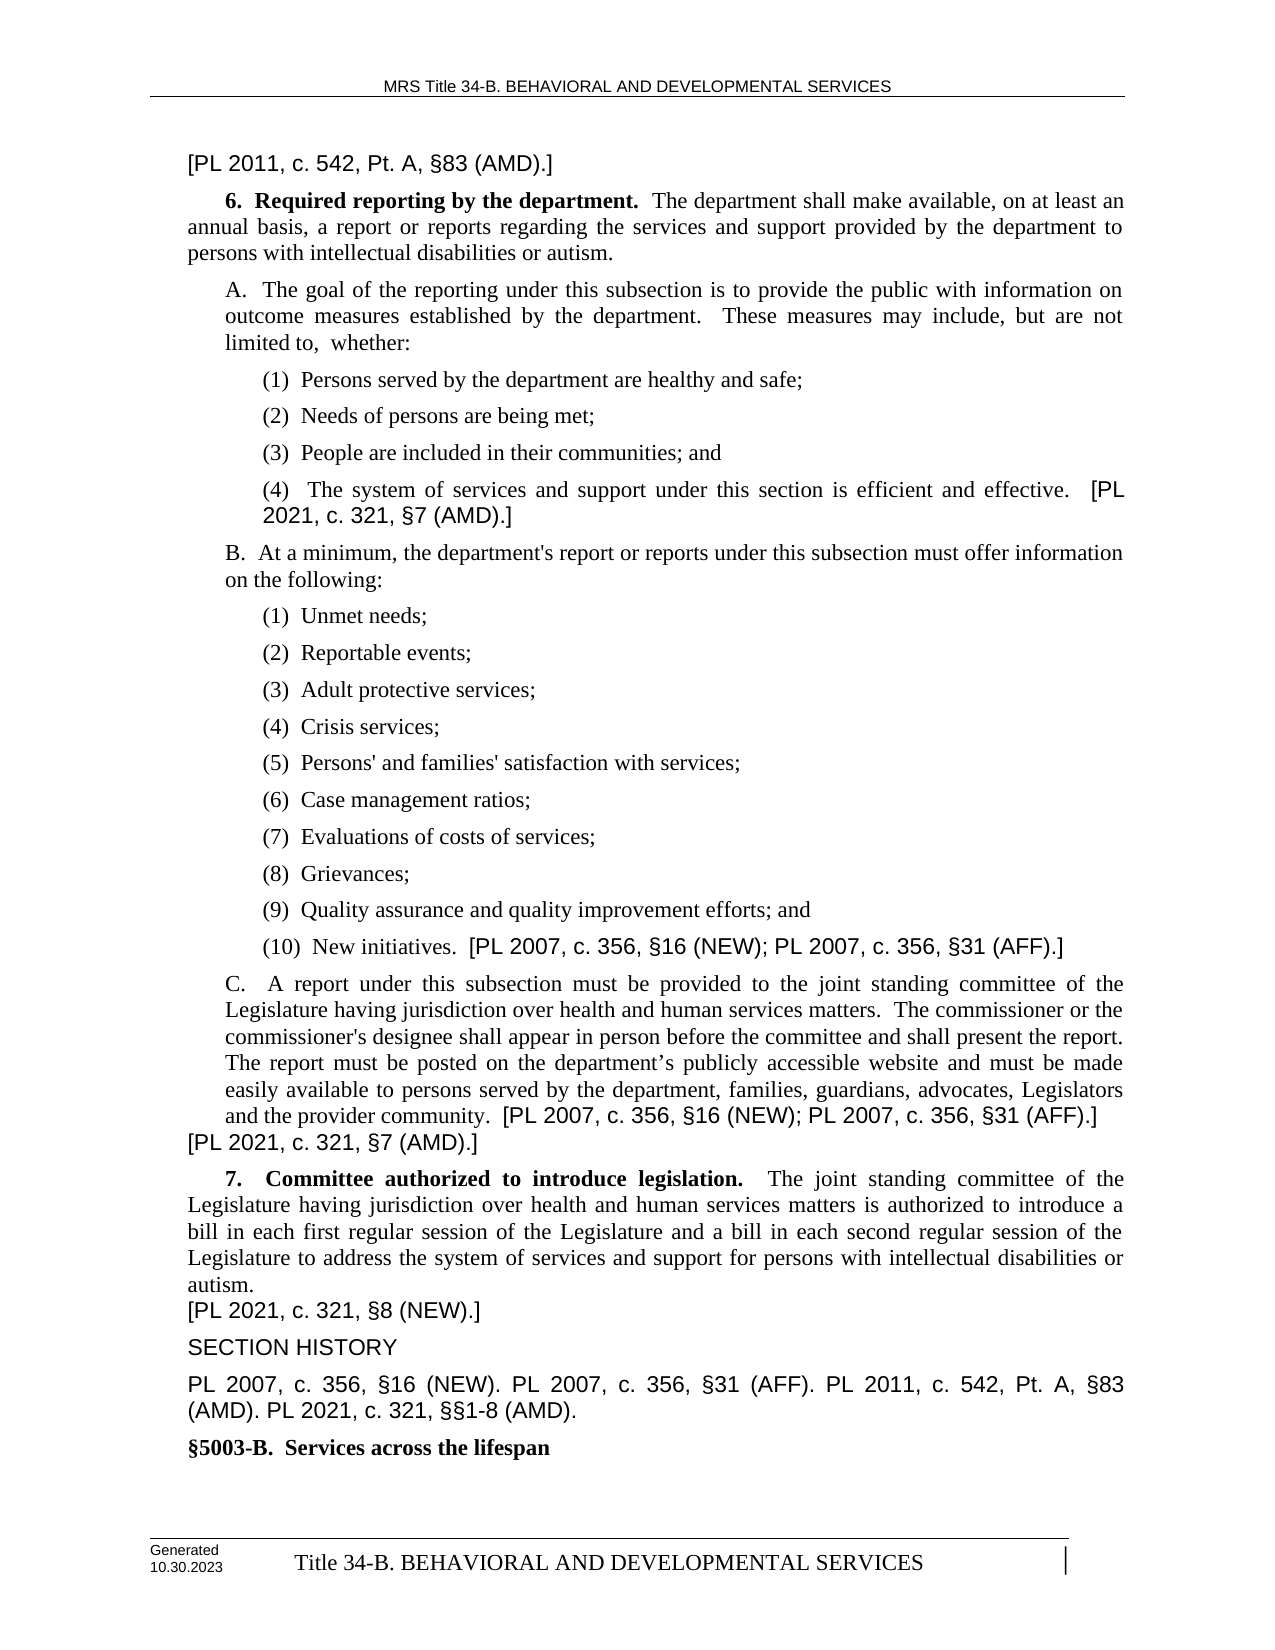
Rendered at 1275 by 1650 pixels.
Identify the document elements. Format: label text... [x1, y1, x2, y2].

text (9) Quality assurance and quality improvement efforts; and [262, 897, 1125, 923]
text (6) Case management ratios; [262, 786, 1125, 813]
text C. A report under this subsection must be provided to the joint standing committee of the Legislature having jurisdiction over health and human services matters. The commissioner or the commissioner's designee shall appear in person before the committee and shall present the report. The report must be posted on the department’s publicly accessible website and must be made easily available to persons served by the department, families, guardians, advocates, Legislators and the provider community. [PL 2007, c. 356, §16 (NEW); PL 2007, c. 356, §31 (AFF).] [225, 970, 1125, 1128]
text (1) Unmet needs; [262, 602, 1125, 629]
text (4) The system of services and support under this section is efficient and effective. [PL 2021, c. 321, §7 (AMD).] [262, 476, 1125, 529]
text [PL 2021, c. 321, §8 (NEW).] [187, 1297, 1125, 1323]
text B. At a minimum, the department's report or reports under this subsection must offer information on the following: [225, 539, 1125, 592]
text (2) Reportable events; [262, 639, 1125, 666]
text (2) Needs of persons are being met; [262, 402, 1125, 429]
text (3) Adult protective services; [262, 676, 1125, 702]
text 7. Committee authorized to introduce legislation. The joint standing committee of the Legislature having jurisdiction over health and human services matters is authorized to introduce a bill in each first regular session of the Legislature and a bill in each second regular session of the Legislature to address the system of services and support for persons with intellectual disabilities or autism. [187, 1165, 1125, 1297]
text A. The goal of the reporting under this subsection is to provide the public with information on outcome measures established by the department. These measures may include, but are not limited to, whether: [225, 276, 1125, 355]
text [PL 2021, c. 321, §7 (AMD).] [187, 1128, 1125, 1155]
text PL 2007, c. 356, §16 (NEW). PL 2007, c. 356, §31 (AFF). PL 2011, c. 542, Pt. A, §83 (AMD). PL 2021, c. 321, §§1-8 (AMD). [187, 1371, 1125, 1423]
text (10) New initiatives. [PL 2007, c. 356, §16 (NEW); PL 2007, c. 356, §31 (AFF).] [262, 933, 1125, 960]
text 6. Required reporting by the department. The department shall make available, on at least an annual basis, a report or reports regarding the services and support provided by the department to persons with intellectual disabilities or autism. [187, 187, 1125, 266]
text (7) Evaluations of costs of services; [262, 823, 1125, 849]
text SECTION HISTORY [187, 1334, 1125, 1360]
text (5) Persons' and families' satisfaction with services; [262, 749, 1125, 776]
text (1) Persons served by the department are healthy and safe; [262, 366, 1125, 392]
text (8) Grievances; [262, 860, 1125, 886]
text §5003-B. Services across the lifespan [187, 1434, 1125, 1460]
text (3) People are included in their communities; and [262, 439, 1125, 466]
text (4) Crisis services; [262, 713, 1125, 739]
text [PL 2011, c. 542, Pt. A, §83 (AMD).] [187, 150, 1125, 176]
